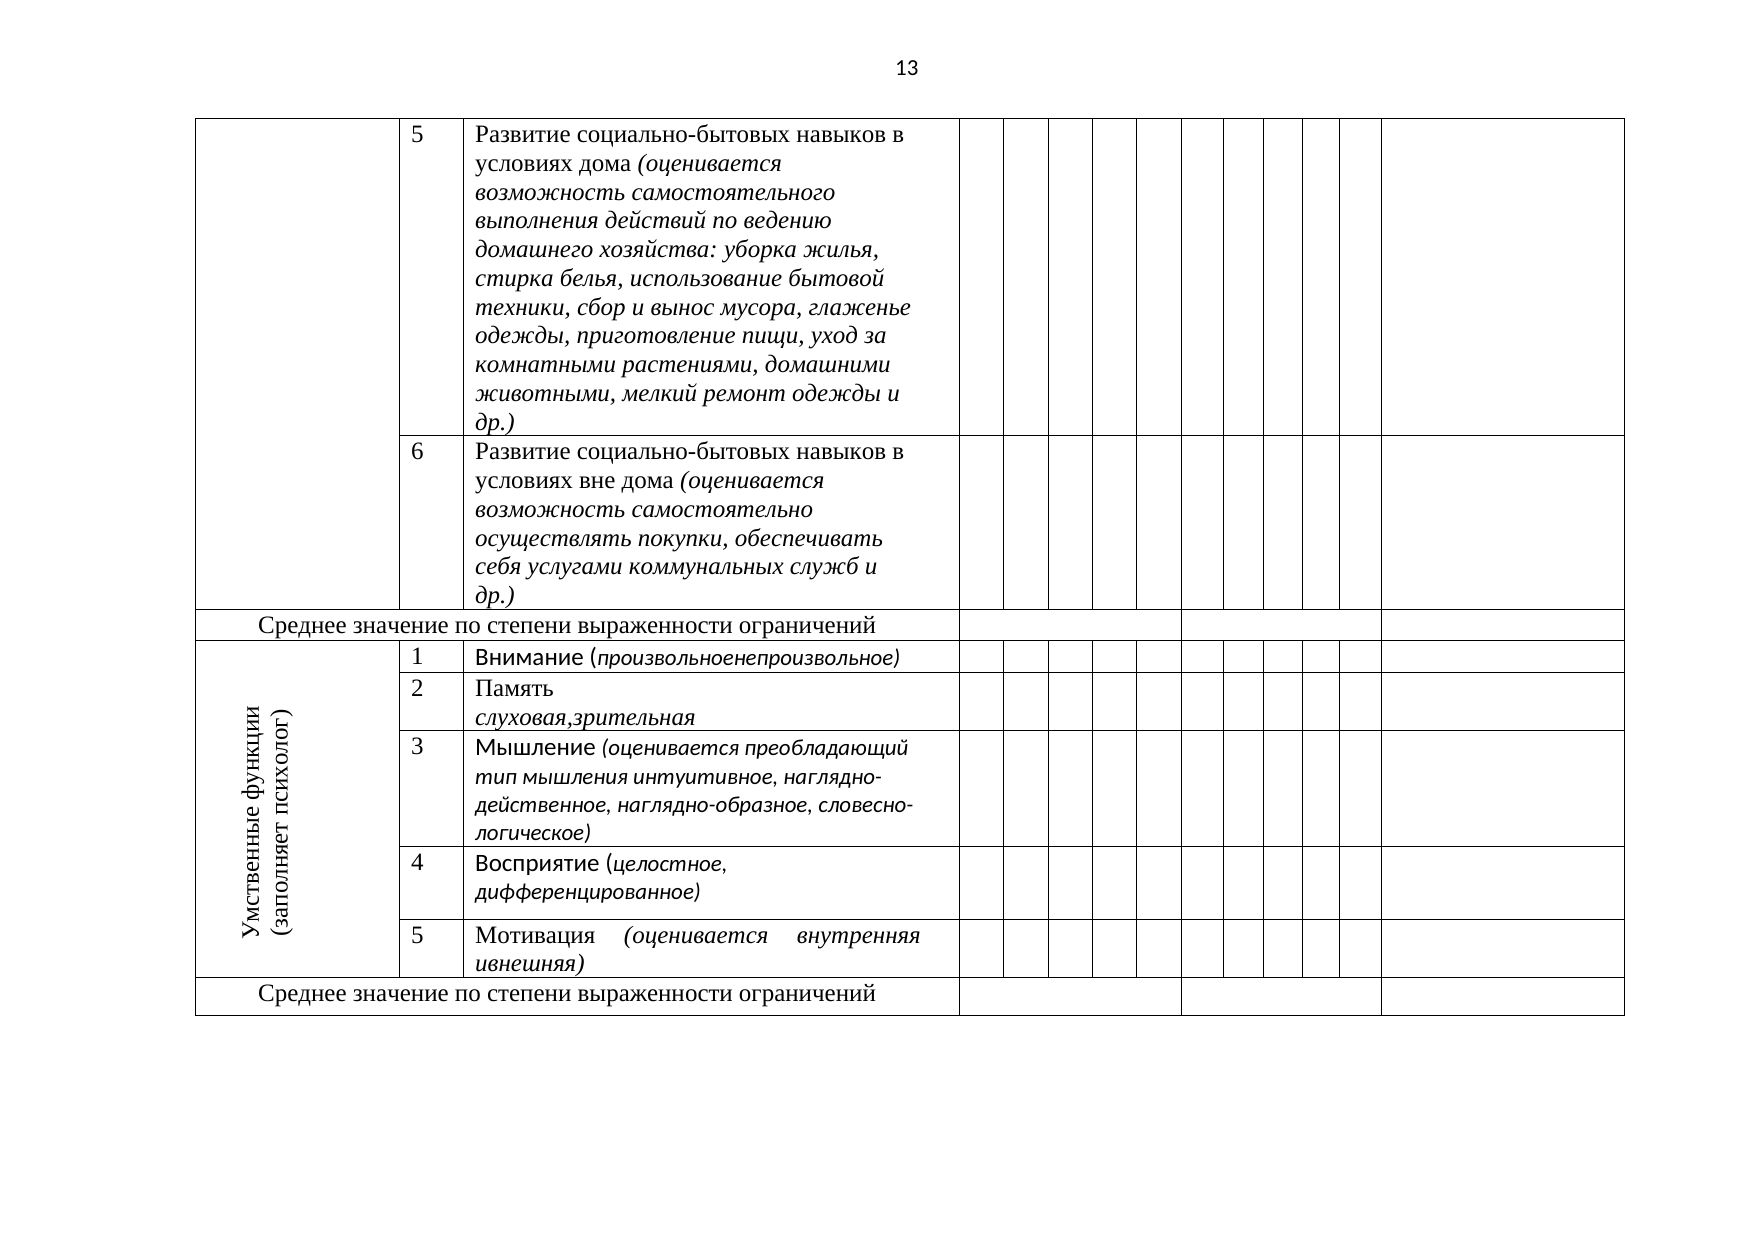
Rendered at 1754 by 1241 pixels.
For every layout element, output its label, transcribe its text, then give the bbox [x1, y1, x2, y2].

table_cell [960, 673, 1003, 730]
table_cell Развитие социально-бытовых навыков в условиях дома (оценивается возможность самостоятельного выполнения действий по ведению домашнего хозяйства: уборка жилья, стирка белья, использование бытовой техники, сбор и вынос мусора, глаженье одежды, приготовление пищи, уход за комнатными растениями, домашними животными, мелкий ремонт одежды и др.) [464, 119, 959, 435]
table_cell [1382, 436, 1624, 609]
table_cell Развитие социально-бытовых навыков в условиях вне дома (оценивается возможность самостоятельно осуществлять покупки, обеспечивать себя услугами коммунальных служб и др.) [464, 436, 959, 609]
table_cell [960, 641, 1003, 672]
table_cell [1303, 641, 1339, 672]
table_cell [1137, 847, 1181, 919]
table_cell [1137, 731, 1181, 846]
table_cell [1224, 673, 1263, 730]
table_cell Мышление (оценивается преобладающий тип мышления интуитивное, наглядно-действенное, наглядно-образное, словесно-логическое) [464, 731, 959, 846]
table_cell [1303, 920, 1339, 977]
table_cell [1224, 731, 1263, 846]
table_cell Восприятие (целостное, дифференцированное) [464, 847, 959, 919]
table_cell [1182, 673, 1223, 730]
table_cell [1340, 673, 1381, 730]
table_cell [1004, 641, 1048, 672]
table_cell [1264, 119, 1302, 435]
table_cell [960, 436, 1003, 609]
table_cell [1382, 731, 1624, 846]
table_cell [1340, 119, 1381, 435]
table_cell [1264, 641, 1302, 672]
table_cell [1382, 641, 1624, 672]
table_cell [1224, 847, 1263, 919]
table_cell 6 [400, 436, 463, 609]
table_cell [1093, 847, 1136, 919]
table_cell [1004, 673, 1048, 730]
table_cell [1264, 847, 1302, 919]
table_cell [1049, 641, 1092, 672]
table_cell [1049, 731, 1092, 846]
table_cell [960, 731, 1003, 846]
table_cell [1093, 673, 1136, 730]
table_cell [960, 920, 1003, 977]
table_cell [1340, 847, 1381, 919]
table_cell [1049, 847, 1092, 919]
table_cell [1182, 847, 1223, 919]
table_cell 1 [400, 641, 463, 672]
table_cell [1303, 673, 1339, 730]
table_cell [1264, 673, 1302, 730]
table_cell [1382, 673, 1624, 730]
table_cell [1224, 436, 1263, 609]
table_cell Мотивация (оценивается внутренняя ивнешняя) [464, 920, 959, 977]
table_cell [1382, 920, 1624, 977]
table_cell [1340, 641, 1381, 672]
table_cell 4 [400, 847, 463, 919]
table_cell [1137, 920, 1181, 977]
table_cell [1049, 436, 1092, 609]
table_cell [1303, 436, 1339, 609]
table_cell [1137, 641, 1181, 672]
table_cell [1093, 119, 1136, 435]
table_cell [1137, 119, 1181, 435]
table_cell [1182, 978, 1381, 1015]
table_cell [1137, 436, 1181, 609]
table_cell [1382, 119, 1624, 435]
table_cell [1049, 119, 1092, 435]
table_cell [1264, 920, 1302, 977]
table_cell [1182, 641, 1223, 672]
table_cell Память слуховая,зрительная [464, 673, 959, 730]
table_cell [1182, 610, 1381, 640]
table_cell [1264, 731, 1302, 846]
table_cell [1382, 978, 1624, 1015]
table_cell [1303, 847, 1339, 919]
table_cell Среднее значение по степени выраженности ограничений [196, 978, 959, 1015]
table_cell [1004, 847, 1048, 919]
table_cell [1382, 847, 1624, 919]
table_cell 5 [400, 119, 463, 435]
table_cell [1004, 436, 1048, 609]
table_cell [960, 978, 1181, 1015]
table_cell Среднее значение по степени выраженности ограничений [196, 610, 959, 640]
table_cell [1182, 436, 1223, 609]
table_cell [1182, 119, 1223, 435]
table_cell [1004, 920, 1048, 977]
table_cell [1004, 119, 1048, 435]
table_cell [1340, 731, 1381, 846]
table_cell [1093, 641, 1136, 672]
table_cell [1382, 610, 1624, 640]
table_cell [1264, 436, 1302, 609]
table_cell [1340, 920, 1381, 977]
table_cell [1303, 731, 1339, 846]
table_cell [1093, 731, 1136, 846]
table_cell [1182, 731, 1223, 846]
table_cell [1182, 920, 1223, 977]
table_cell [1049, 920, 1092, 977]
table_cell [960, 119, 1003, 435]
table_cell [1224, 920, 1263, 977]
table_cell [1224, 641, 1263, 672]
table_cell [1137, 673, 1181, 730]
table_cell Внимание (произвольноенепроизвольное) [464, 641, 959, 672]
table_cell [1093, 920, 1136, 977]
table_cell [1303, 119, 1339, 435]
table_cell [1224, 119, 1263, 435]
table_cell [1340, 436, 1381, 609]
table_cell [960, 847, 1003, 919]
table_cell [1093, 436, 1136, 609]
table_cell [1004, 731, 1048, 846]
table_cell [1049, 673, 1092, 730]
table_cell 2 [400, 673, 463, 730]
table_cell 5 [400, 920, 463, 977]
table_cell Умственные функции (заполняет психолог) [196, 641, 399, 977]
table_cell [960, 610, 1181, 640]
table_cell 3 [400, 731, 463, 846]
